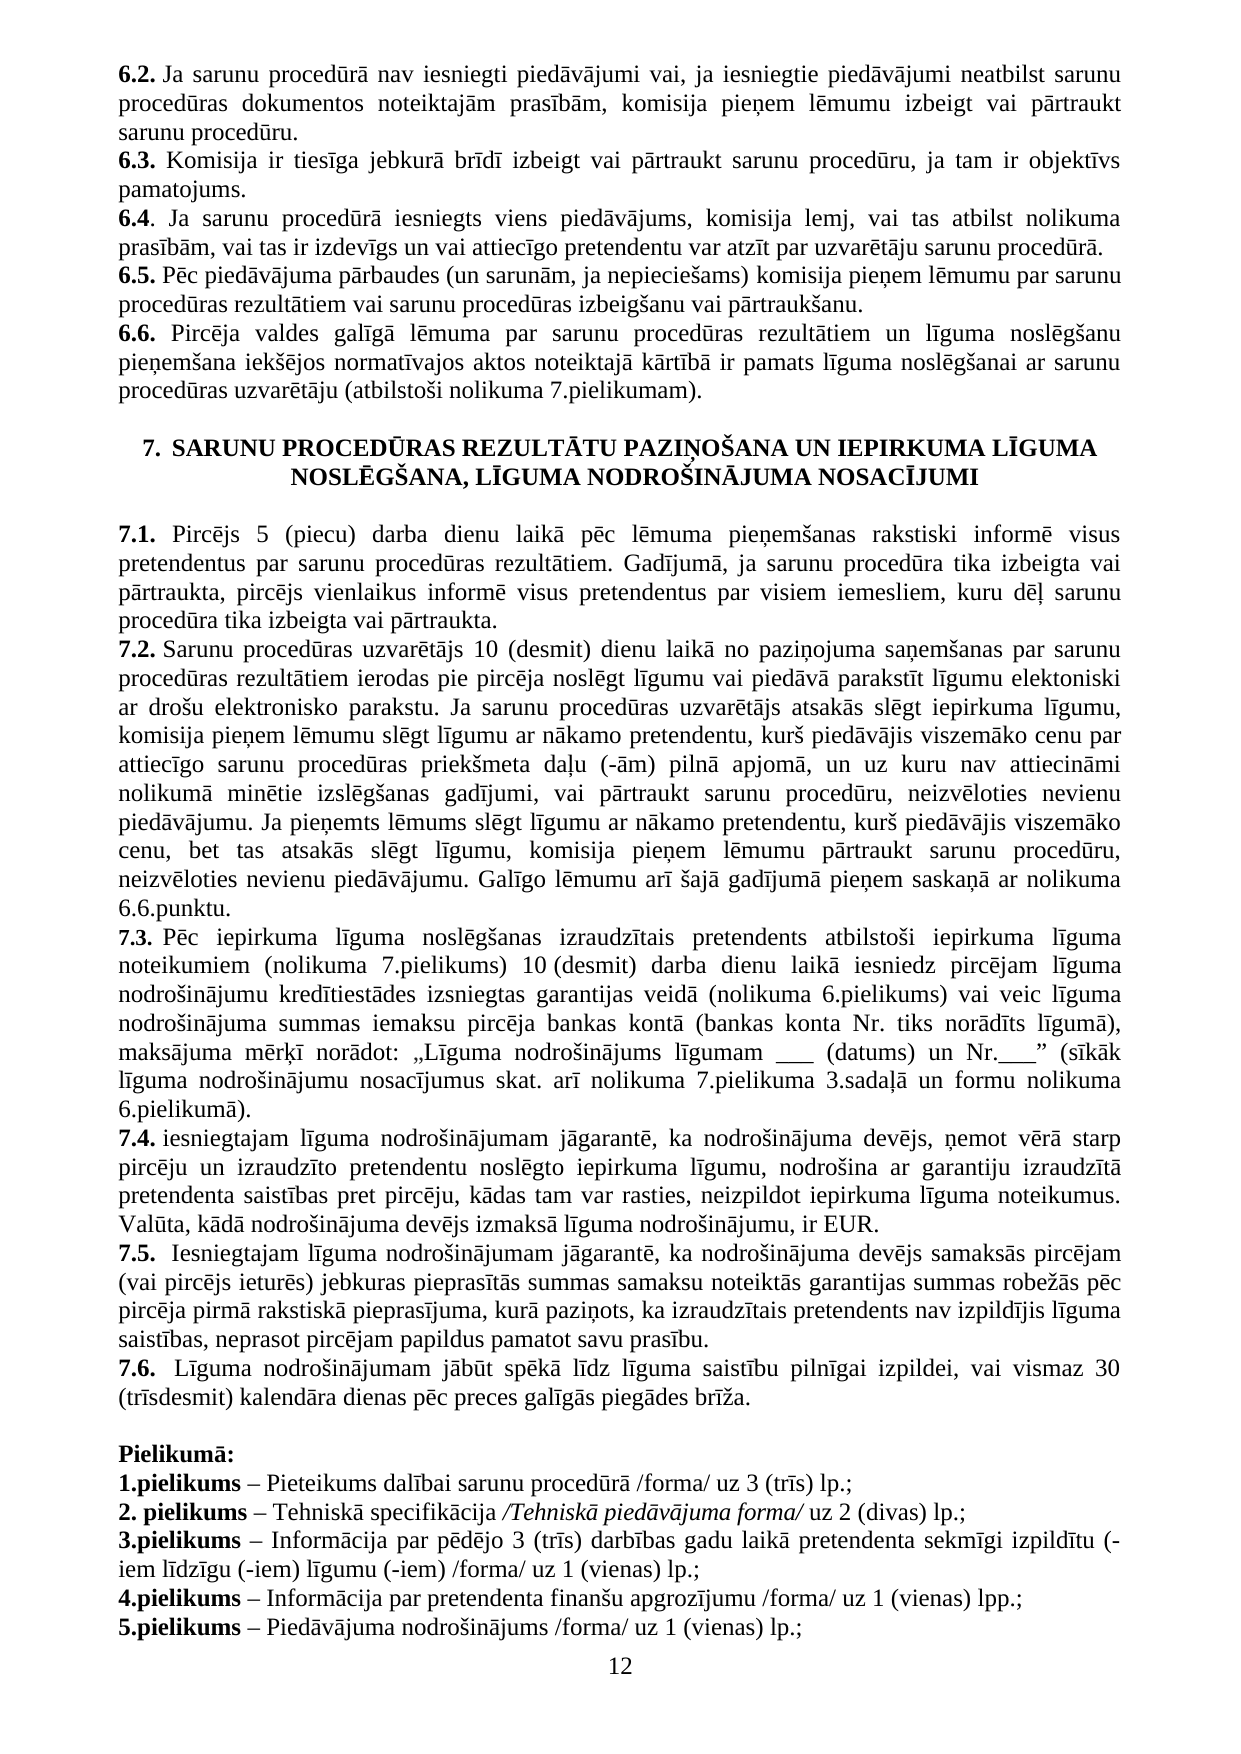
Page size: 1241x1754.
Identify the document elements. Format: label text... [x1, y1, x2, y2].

text 5.pielikums – Piedāvājuma nodrošinājums /forma/ uz 1 (vienas) lp.; [118, 1612, 1122, 1640]
list Iesniegtajam līguma nodrošinājumam jāgarantē, ka nodrošinājuma devējs samaksās pircējam (vai pircējs ieturēs) jebkuras pieprasītās summas samaksu noteiktās garantijas summas robežās pēc pircēja pirmā rakstiskā pieprasījuma, kurā paziņots, ka izraudzītais pretendents nav izpildījis līguma saistības, neprasot pircējam papildus pamatot savu prasību. [118, 1238, 1122, 1353]
text 6.5. Pēc piedāvājuma pārbaudes (un sarunām, ja nepieciešams) komisija pieņem lēmumu par sarunu procedūras rezultātiem vai sarunu procedūras izbeigšanu vai pārtraukšanu. [118, 260, 1122, 318]
text 2. pielikums – Tehniskā specifikācija /Tehniskā piedāvājuma forma/ uz 2 (divas) lp.; [118, 1497, 1122, 1525]
text 7.1. Pircējs 5 (piecu) darba dienu laikā pēc lēmuma pieņemšanas rakstiski informē visus pretendentus par sarunu procedūras rezultātiem. Gadījumā, ja sarunu procedūra tika izbeigta vai pārtraukta, pircējs vienlaikus informē visus pretendentus par visiem iemesliem, kuru dēļ sarunu procedūra tika izbeigta vai pārtraukta. [118, 519, 1122, 634]
list iesniegtajam līguma nodrošinājumam jāgarantē, ka nodrošinājuma devējs, ņemot vērā starp pircēju un izraudzīto pretendentu noslēgto iepirkuma līgumu, nodrošina ar garantiju izraudzītā pretendenta saistības pret pircēju, kādas tam var rasties, neizpildot iepirkuma līguma noteikumus. Valūta, kādā nodrošinājuma devējs izmaksā līguma nodrošinājumu, ir EUR. [118, 1123, 1122, 1238]
list Pēc iepirkuma līguma noslēgšanas izraudzītais pretendents atbilstoši iepirkuma līguma noteikumiem (nolikuma 7.pielikums) 10 (desmit) darba dienu laikā iesniedz pircējam līguma nodrošinājumu kredītiestādes izsniegtas garantijas veidā (nolikuma 6.pielikums) vai veic līguma nodrošinājuma summas iemaksu pircēja bankas kontā (bankas konta Nr. tiks norādīts līgumā), maksājuma mērķī norādot: „Līguma nodrošinājums līgumam ___ (datums) un Nr.___” (sīkāk līguma nodrošinājumu nosacījumus skat. arī nolikuma 7.pielikuma 3.sadaļā un formu nolikuma 6.pielikumā). [118, 922, 1122, 1123]
list SARUNU PROCEDŪRAS REZULTĀTU PAZIŅOŠANA UN IEPIRKUMA LĪGUMA NOSLĒGŠANA, līguma Nodrošinājuma nosacījumi [118, 433, 1122, 490]
text 6.4. Ja sarunu procedūrā iesniegts viens piedāvājums, komisija lemj, vai tas atbilst nolikuma prasībām, vai tas ir izdevīgs un vai attiecīgo pretendentu var atzīt par uzvarētāju sarunu procedūrā. [118, 203, 1122, 260]
list Ja sarunu procedūrā nav iesniegti piedāvājumi vai, ja iesniegtie piedāvājumi neatbilst sarunu procedūras dokumentos noteiktajām prasībām, komisija pieņem lēmumu izbeigt vai pārtraukt sarunu procedūru. [118, 59, 1122, 145]
list Līguma nodrošinājumam jābūt spēkā līdz līguma saistību pilnīgai izpildei, vai vismaz 30 (trīsdesmit) kalendāra dienas pēc preces galīgās piegādes brīža. [118, 1353, 1122, 1410]
text 3.pielikums – Informācija par pēdējo 3 (trīs) darbības gadu laikā pretendenta sekmīgi izpildītu (-iem līdzīgu (-iem) līgumu (-iem) /forma/ uz 1 (vienas) lp.; [118, 1525, 1122, 1583]
text 6.6. Pircēja valdes galīgā lēmuma par sarunu procedūras rezultātiem un līguma noslēgšanu pieņemšana iekšējos normatīvajos aktos noteiktajā kārtībā ir pamats līguma noslēgšanai ar sarunu procedūras uzvarētāju (atbilstoši nolikuma 7.pielikumam). [118, 318, 1122, 404]
text 4.pielikums – Informācija par pretendenta finanšu apgrozījumu /forma/ uz 1 (vienas) lpp.; [118, 1583, 1122, 1612]
list Sarunu procedūras uzvarētājs 10 (desmit) dienu laikā no paziņojuma saņemšanas par sarunu procedūras rezultātiem ierodas pie pircēja noslēgt līgumu vai piedāvā parakstīt līgumu elektoniski ar drošu elektronisko parakstu. Ja sarunu procedūras uzvarētājs atsakās slēgt iepirkuma līgumu, komisija pieņem lēmumu slēgt līgumu ar nākamo pretendentu, kurš piedāvājis viszemāko cenu par attiecīgo sarunu procedūras priekšmeta daļu (-ām) pilnā apjomā, un uz kuru nav attiecināmi nolikumā minētie izslēgšanas gadījumi, vai pārtraukt sarunu procedūru, neizvēloties nevienu piedāvājumu. Ja pieņemts lēmums slēgt līgumu ar nākamo pretendentu, kurš piedāvājis viszemāko cenu, bet tas atsakās slēgt līgumu, komisija pieņem lēmumu pārtraukt sarunu procedūru, neizvēloties nevienu piedāvājumu. Galīgo lēmumu arī šajā gadījumā pieņem saskaņā ar nolikuma 6.6.punktu. [118, 634, 1122, 922]
text 1.pielikums – Pieteikums dalībai sarunu procedūrā /forma/ uz 3 (trīs) lp.; [118, 1468, 1122, 1497]
text 6.3. Komisija ir tiesīga jebkurā brīdī izbeigt vai pārtraukt sarunu procedūru, ja tam ir objektīvs pamatojums. [118, 145, 1122, 203]
text Pielikumā: [118, 1439, 1122, 1468]
